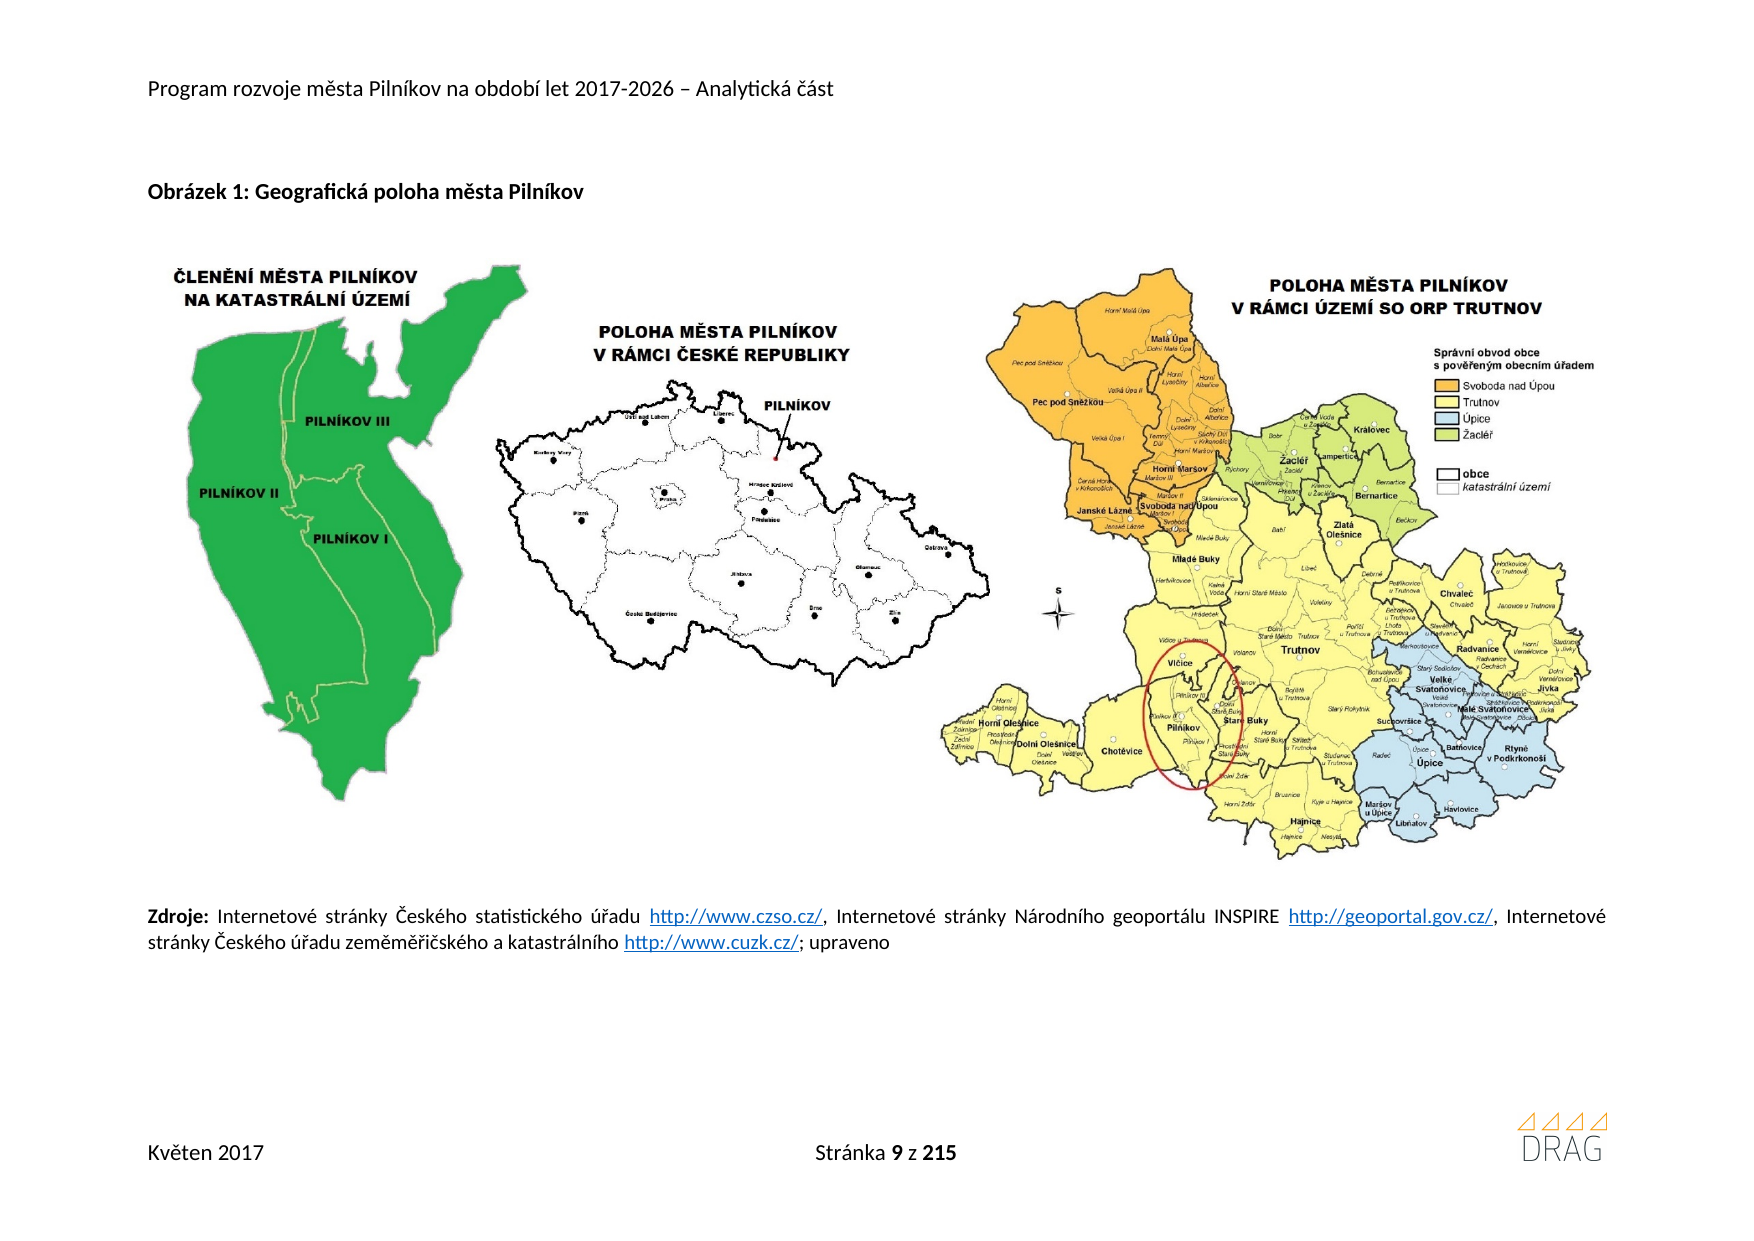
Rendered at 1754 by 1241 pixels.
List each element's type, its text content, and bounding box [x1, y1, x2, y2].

picture [147, 258, 1604, 885]
text Zdroje: Internetové stránky Českého statistického úřadu http://www.czso.cz/, Internetové stránky Národního geoportálu INSPIRE http://geoportal.gov.cz/, Internetové stránky Českého úřadu zeměměřičského a katastrálního http://www.cuzk.cz/; upraveno [148, 903, 1606, 954]
picture [1517, 1112, 1607, 1161]
text Obrázek 1: Geografická poloha města Pilníkov [148, 177, 1606, 205]
